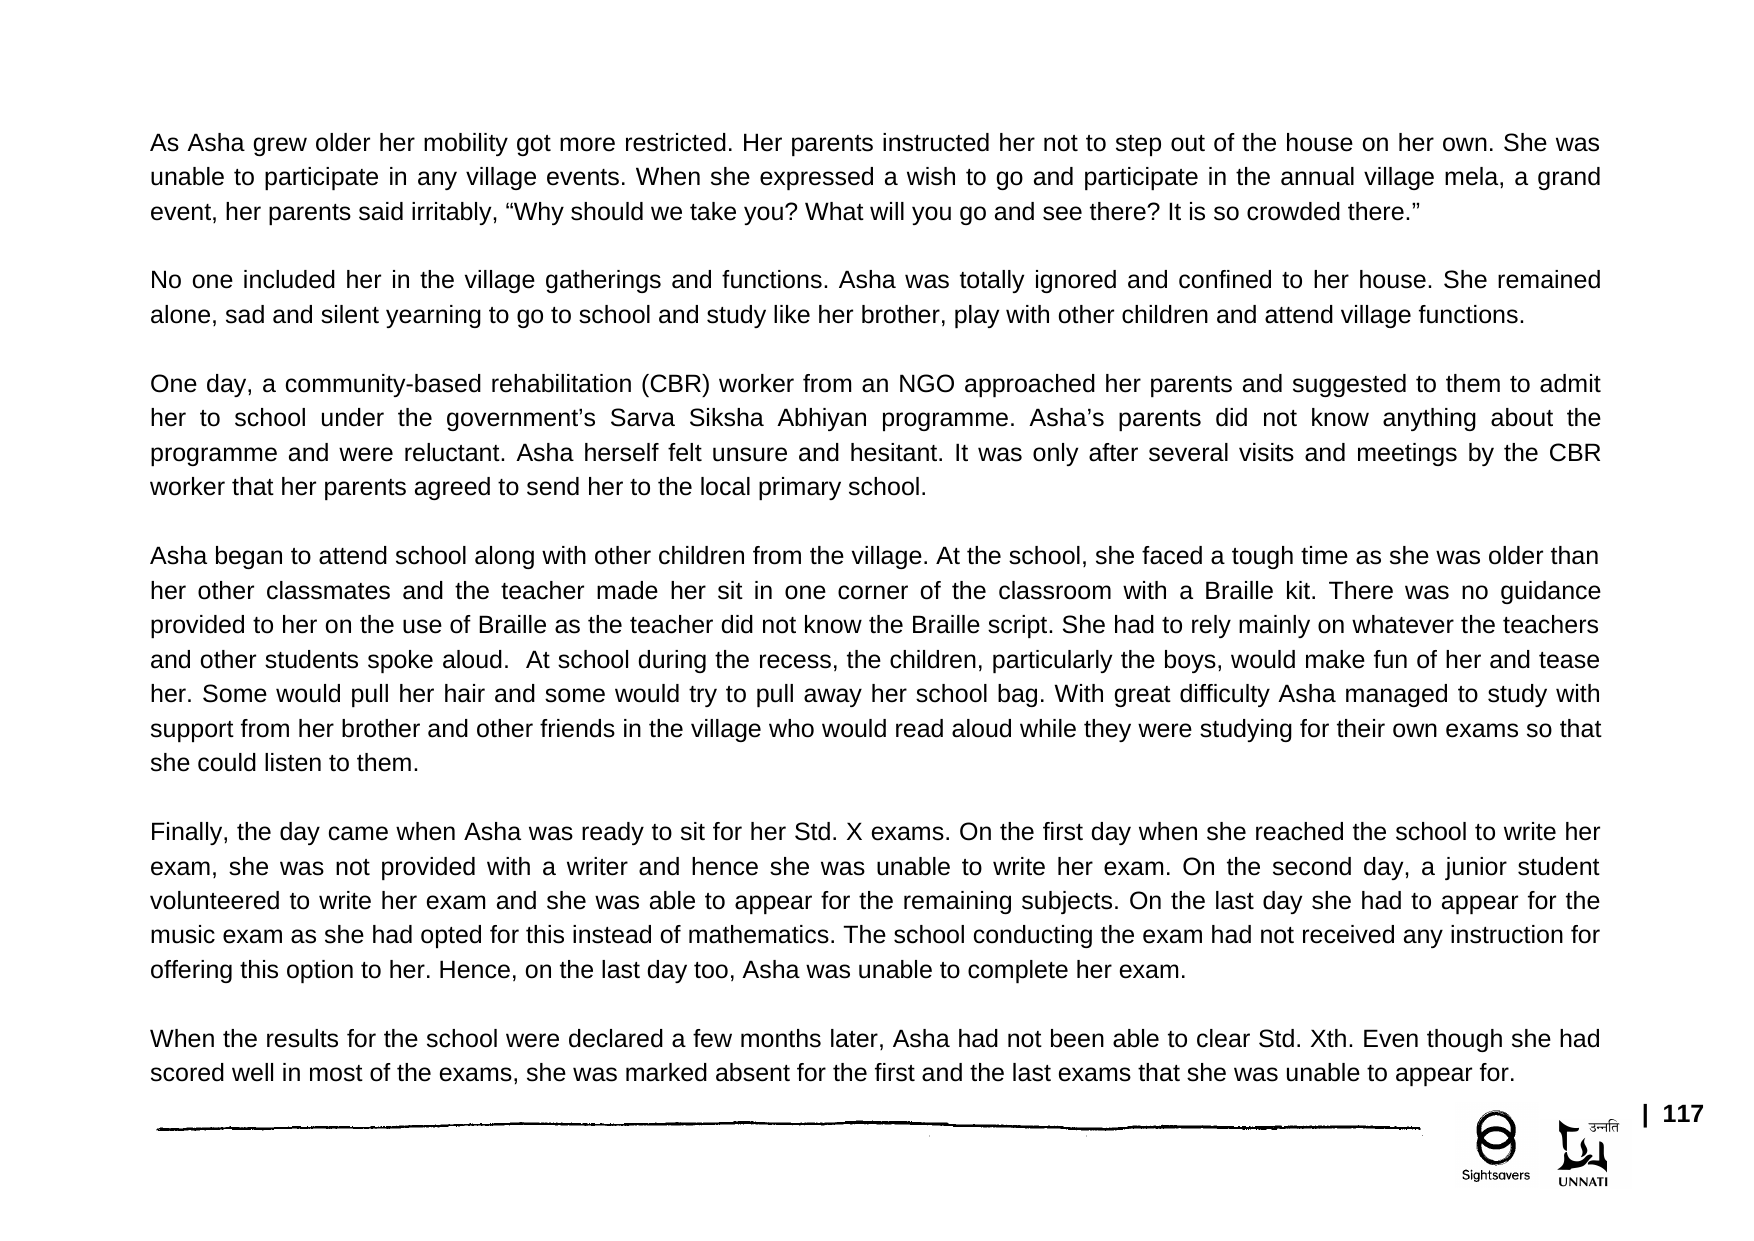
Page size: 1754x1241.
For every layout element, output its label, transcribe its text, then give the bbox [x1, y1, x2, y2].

text Asha began to attend school along with other children from the village. At the school, she faced a tough time as she was older than her other classmates and the teacher made her sit in one corner of the classroom with a Braille kit. There was no guidance provided to her on the use of Braille as the teacher did not know the Braille script. She had to rely mainly on whatever the teachers and other students spoke aloud. At school during the recess, the children, particularly the boys, would make fun of her and tease her. Some would pull her hair and some would try to pull away her school bag. With great difficulty Asha managed to study with support from her brother and other friends in the village who would read aloud while they were studying for their own exams so that she could listen to them. [150, 541, 1604, 777]
picture [1540, 1119, 1633, 1189]
text One day, a community-based rehabilitation (CBR) worker from an NGO approached her parents and suggested to them to admit her to school under the government’s Sarva Siksha Abhiyan programme. Asha’s parents did not know anything about the programme and were reluctant. Asha herself felt unsure and hesitant. It was only after several visits and meetings by the CBR worker that her parents agreed to send her to the local primary school. [150, 369, 1604, 501]
text No one included her in the village gatherings and functions. Asha was totally ignored and confined to her house. She remained alone, sad and silent yearning to go to school and study like her brother, play with other children and attend village functions. [150, 265, 1604, 329]
picture [1454, 1102, 1539, 1187]
text Finally, the day came when Asha was ready to sit for her Std. X exams. On the first day when she reached the school to write her exam, she was not provided with a writer and hence she was unable to write her exam. On the second day, a junior student volunteered to write her exam and she was able to appear for the remaining subjects. On the last day she had to appear for the music exam as she had opted for this instead of mathematics. The school conducting the exam had not received any instruction for offering this option to her. Hence, on the last day too, Asha was unable to complete her exam. [150, 817, 1604, 984]
picture [150, 1113, 1428, 1140]
text When the results for the school were declared a few months later, Asha had not been able to clear Std. Xth. Even though she had scored well in most of the exams, she was marked absent for the first and the last exams that she was unable to appear for. [150, 1024, 1604, 1087]
text As Asha grew older her mobility got more restricted. Her parents instructed her not to step out of the house on her own. She was unable to participate in any village events. When she expressed a wish to go and participate in the annual village mela, a grand event, her parents said irritably, “Why should we take you? What will you go and see there? It is so crowded there.” [150, 127, 1604, 225]
